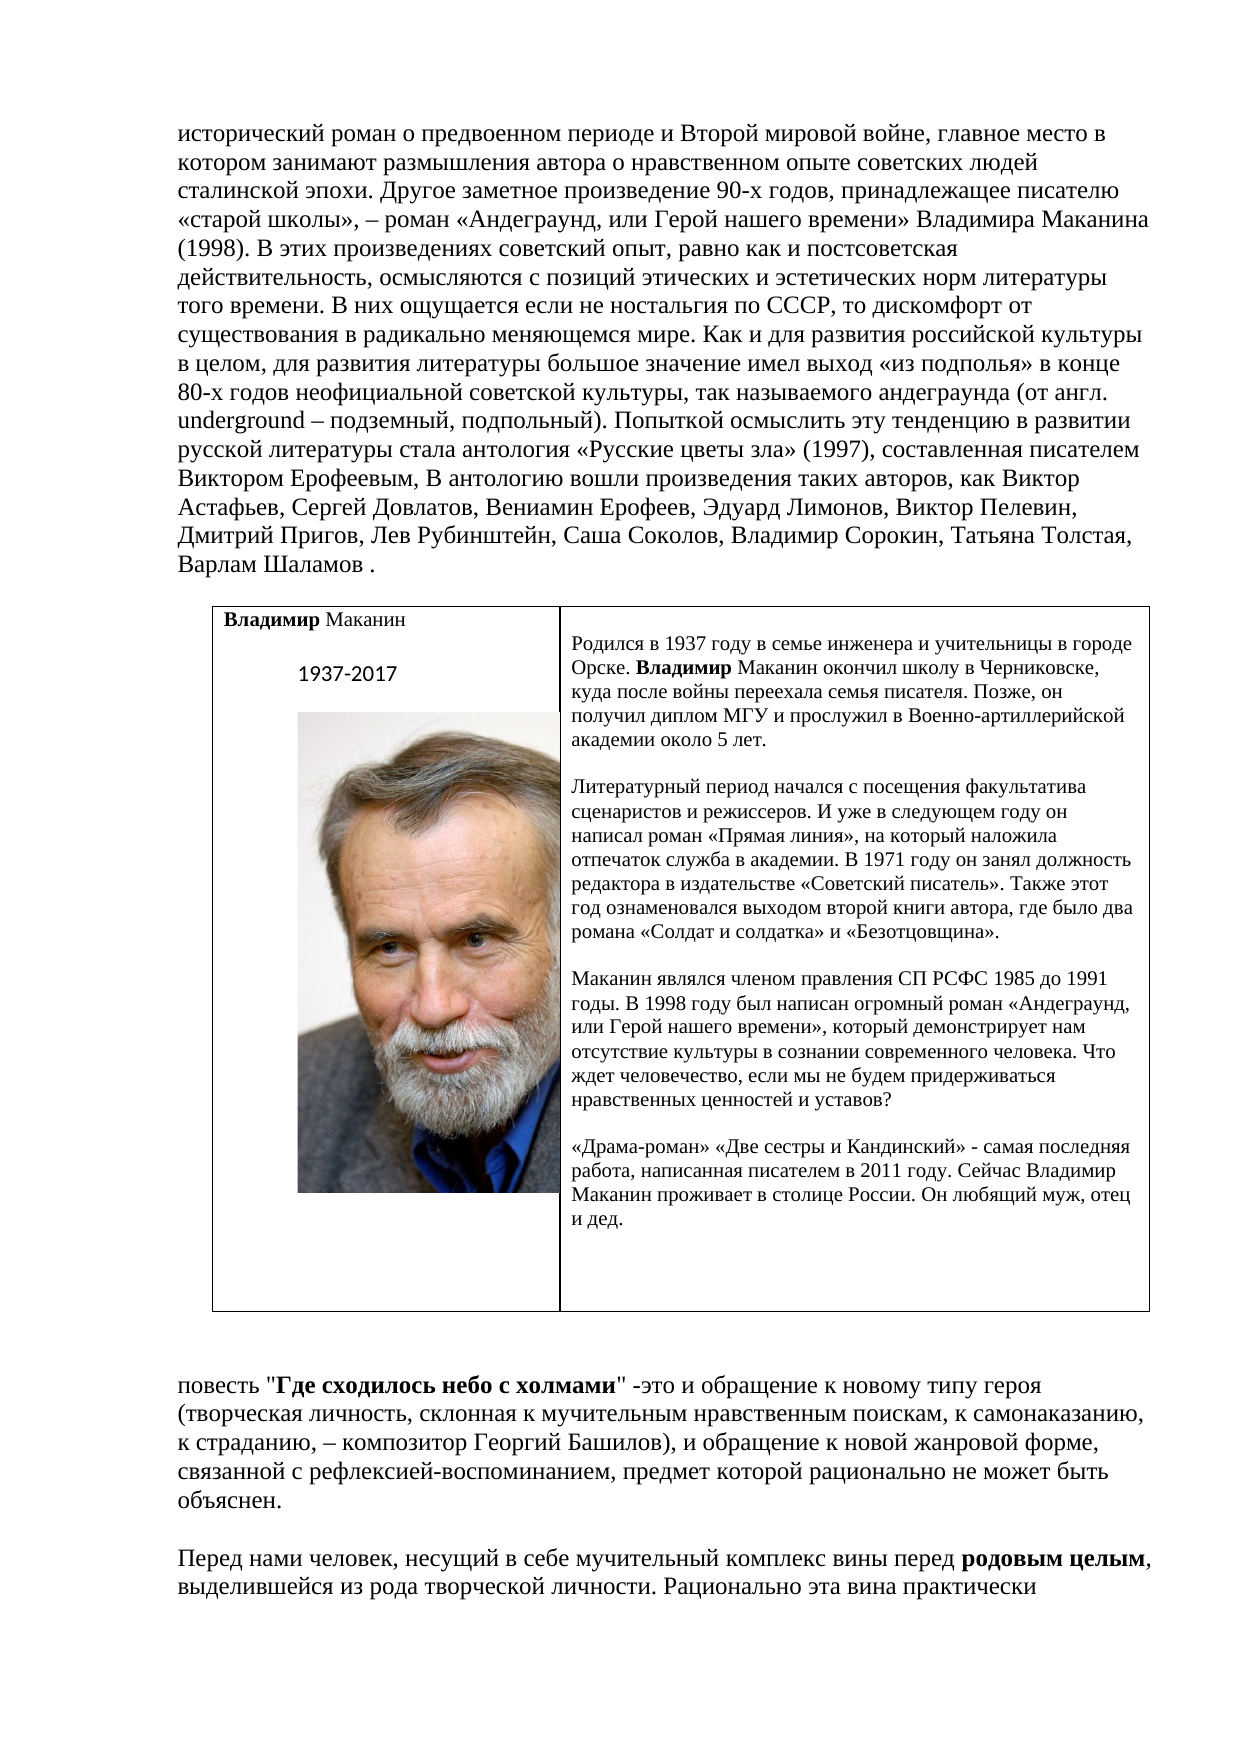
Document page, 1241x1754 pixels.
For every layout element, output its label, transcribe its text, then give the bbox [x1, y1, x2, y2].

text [177, 1543, 1152, 1600]
picture [297, 712, 560, 1193]
table_header Владимир Маканин 1937-2017 [213, 607, 559, 1311]
text повесть "Где сходилось небо с холмами" -это и обращение к новому типу героя (творческая личность, склонная к мучительным нравственным поискам, к самонаказанию, к страданию, – композитор Георгий Башилов), и обращение к новой жанровой форме, связанной с рефлексией-воспоминанием, предмет которой рационально не может быть объяснен. [177, 1370, 1152, 1513]
table_header Родился в 1937 году в семье инженера и учительницы в городе Орске. Владимир Маканин окончил школу в Черниковске, куда после войны переехала семья писателя. Позже, он получил диплом МГУ и прослужил в Военно-артиллерийской академии около 5 лет. Литературный период начался с посещения факультатива сценаристов и режиссеров. И уже в следующем году он написал роман «Прямая линия», на который наложила отпечаток служба в академии. В 1971 году он занял должность редактора в издательстве «Советский писатель». Также этот год ознаменовался выходом второй книги автора, где было два романа «Солдат и солдатка» и «Безотцовщина». Маканин являлся членом правления СП РСФС 1985 до 1991 годы. В 1998 году был написан огромный роман «Андеграунд, или Герой нашего времени», который демонстрирует нам отсутствие культуры в сознании современного человека. Что ждет человечество, если мы не будем придерживаться нравственных ценностей и уставов? «Драма-роман» «Две сестры и Кандинский» - самая последняя работа, написанная писателем в 2011 году. Сейчас Владимир Маканин проживает в столице России. Он любящий муж, отец и дед. [561, 607, 1149, 1311]
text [177, 118, 1152, 578]
